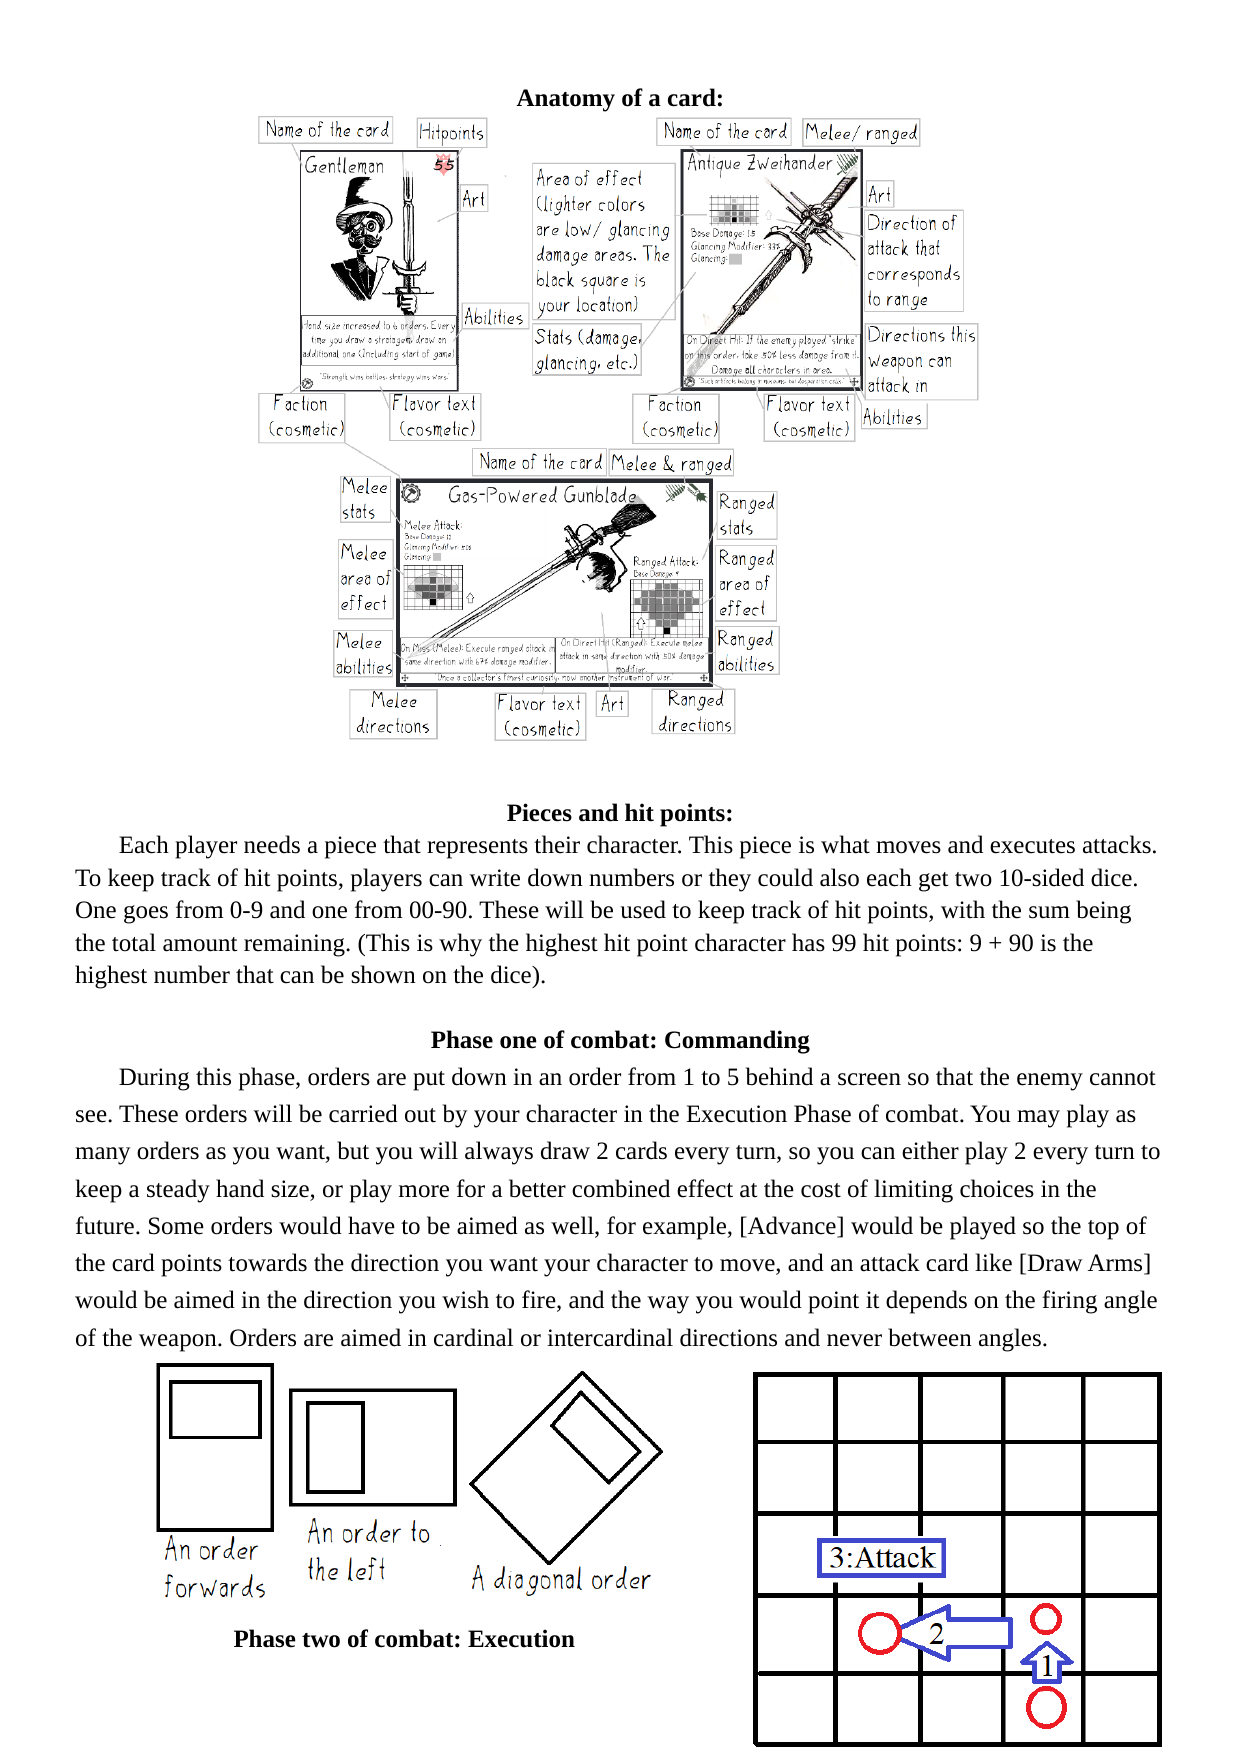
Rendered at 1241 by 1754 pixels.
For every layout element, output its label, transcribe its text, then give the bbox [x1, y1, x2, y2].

text Anatomy of a card: [75, 81, 1165, 113]
picture [750, 1365, 1163, 1750]
text Phase one of combat: Commanding [75, 1023, 1165, 1056]
text Each player needs a piece that represents their character. This piece is what moves and executes attacks. To keep track of hit points, players can write down numbers or they could also each get two 10-sided dice. One goes from 0-9 and one from 00-90. These will be used to keep track of hit points, with the sum being the total amount remaining. (This is why the highest hit point character has 99 hit points: 9 + 90 is the highest number that can be shown on the dice). [75, 828, 1165, 991]
text Phase two of combat: Execution [75, 1622, 750, 1655]
picture [255, 113, 985, 744]
text Pieces and hit points: [75, 796, 1165, 828]
text During this phase, orders are put down in an order from 1 to 5 behind a screen so that the enemy cannot see. These orders will be carried out by your character in the Execution Phase of combat. You may play as many orders as you want, but you will always draw 2 cards every turn, so you can either play 2 every turn to keep a steady hand size, or play more for a better combined effect at the cost of limiting choices in the future. Some orders would have to be aimed as well, for example, [Advance] would be played so the top of the card points towards the direction you want your character to move, and an attack card like [Draw Arms] would be aimed in the direction you wish to fire, and the way you would point it depends on the firing angle of the weapon. Orders are aimed in cardinal or intercardinal directions and never between angles. [75, 1060, 1165, 1353]
picture [144, 1357, 663, 1617]
